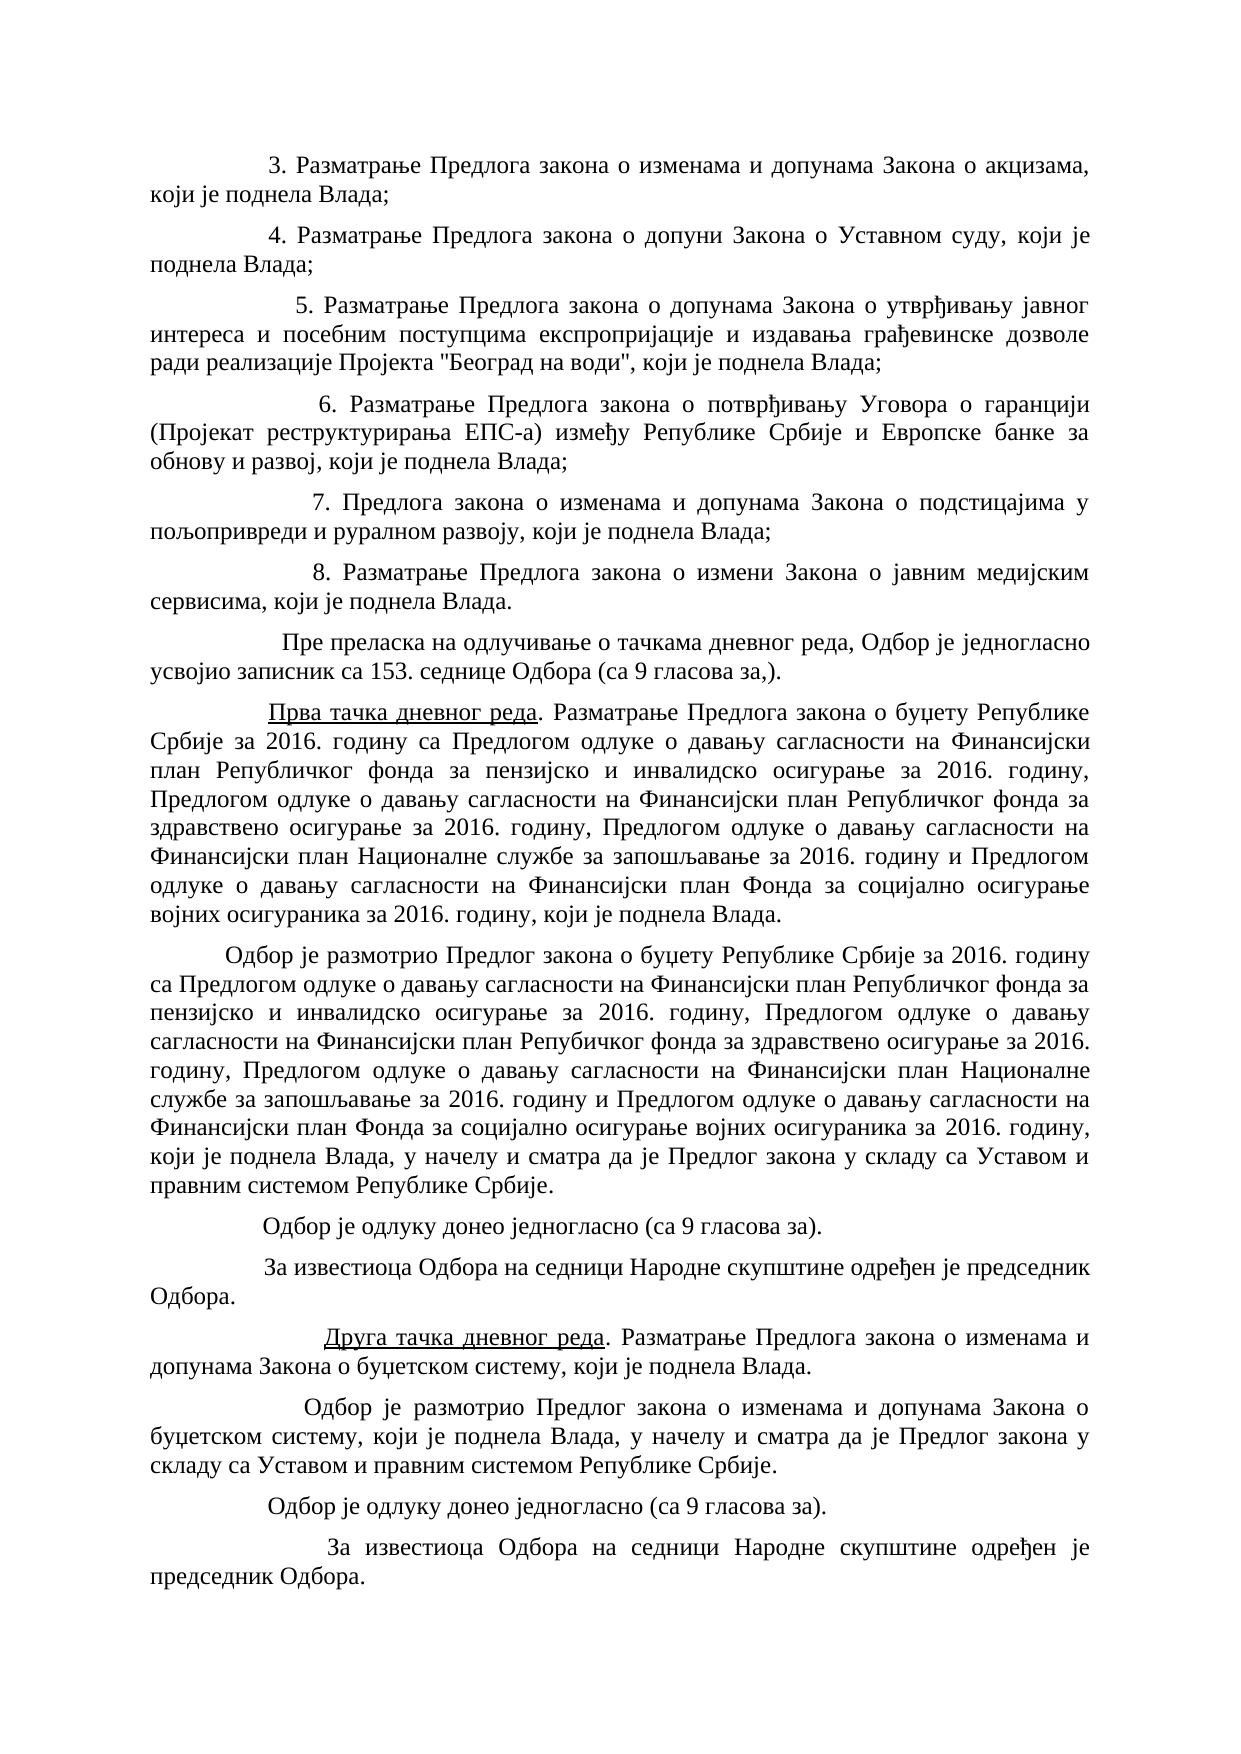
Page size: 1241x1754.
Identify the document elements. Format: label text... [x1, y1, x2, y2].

text За известиоца Одбора на седници Народне скупштине одређен је председник Одбора. [150, 1252, 1090, 1310]
text Одбор је одлуку донео једногласно (са 9 гласова за). [150, 1491, 1090, 1520]
text Одбор је размотрио Предлог закона о изменама и допунама Закона о буџетском систему, који је поднела Влада, у начелу и сматра да је Предлог закона у складу са Уставом и правним системом Републике Србије. [150, 1392, 1090, 1479]
text Друга тачка дневног реда. Разматрање Предлога закона о изменама и допунама Закона о буџетском систему, који је поднела Влада. [150, 1322, 1090, 1380]
text Прва тачка дневног реда. Разматрање Предлога закона о буџету Републике Србије за 2016. годину са Предлогом одлуке о давању сагласности на Финансијски план Републичког фонда за пензијско и инвалидско осигурање за 2016. годину, Предлогом одлуке о давању сагласности на Финансијски план Републичког фонда за здравствено осигурање за 2016. годину, Предлогом одлуке о давању сагласности на Финансијски план Националне службе за запошљавање за 2016. годину и Предлогом одлуке о давању сагласности на Финансијски план Фонда за социјално осигурање војних осигураника за 2016. годину, који је поднела Влада. [150, 697, 1090, 927]
text 8. Разматрање Предлога закона о измени Закона о јавним медијским сервисима, који је поднела Влада. [150, 557, 1090, 615]
text За известиоца Одбора на седници Народне скупштине одређен је председник Одбора. [150, 1532, 1090, 1590]
text 4. Разматрање Предлога закона о допуни Закона о Уставном суду, који је поднела Влада; [150, 220, 1090, 277]
text Пре преласка на одлучивање о тачкама дневног реда, Одбор је једногласно усвојио записник са 153. седнице Одбора (са 9 гласова за,). [150, 627, 1090, 685]
text Одбор је одлуку донео једногласно (са 9 гласова за). [150, 1211, 1090, 1240]
text 3. Разматрање Предлога закона о изменама и допунама Закона о акцизама, који је поднела Влада; [150, 150, 1090, 207]
text 6. Разматрање Предлога закона о потврђивању Уговора о гаранцији (Пројекат реструктурирања ЕПС-а) између Републике Србије и Европске банке за обнову и развој, који је поднела Влада; [150, 389, 1090, 475]
text 5. Разматрање Предлога закона о допунама Закона о утврђивању јавног интереса и посебним поступцима експропријације и издавања грађевинске дозволе ради реализације Пројекта ''Београд на води'', који је поднела Влада; [150, 290, 1090, 376]
text 7. Предлога закона о изменама и допунама Закона о подстицајима у пољопривреди и руралном развоју, који је поднела Влада; [150, 487, 1090, 545]
text Одбор је размотрио Предлог закона о буџету Републике Србије за 2016. годину са Предлогом одлуке о давању сагласности на Финансијски план Републичког фонда за пензијско и инвалидско осигурање за 2016. годину, Предлогом одлуке о давању сагласности на Финансијски план Репубичког фонда за здравствено осигурање за 2016. годину, Предлогом одлуке о давању сагласности на Финансијски план Националне службе за запошљавање за 2016. годину и Предлогом одлуке о давању сагласности на Финансијски план Фонда за социјално осигурање војних осигураника за 2016. годину, који је поднела Влада, у начелу и сматра да је Предлог закона у складу са Уставом и правним системом Републике Србије. [150, 940, 1090, 1199]
